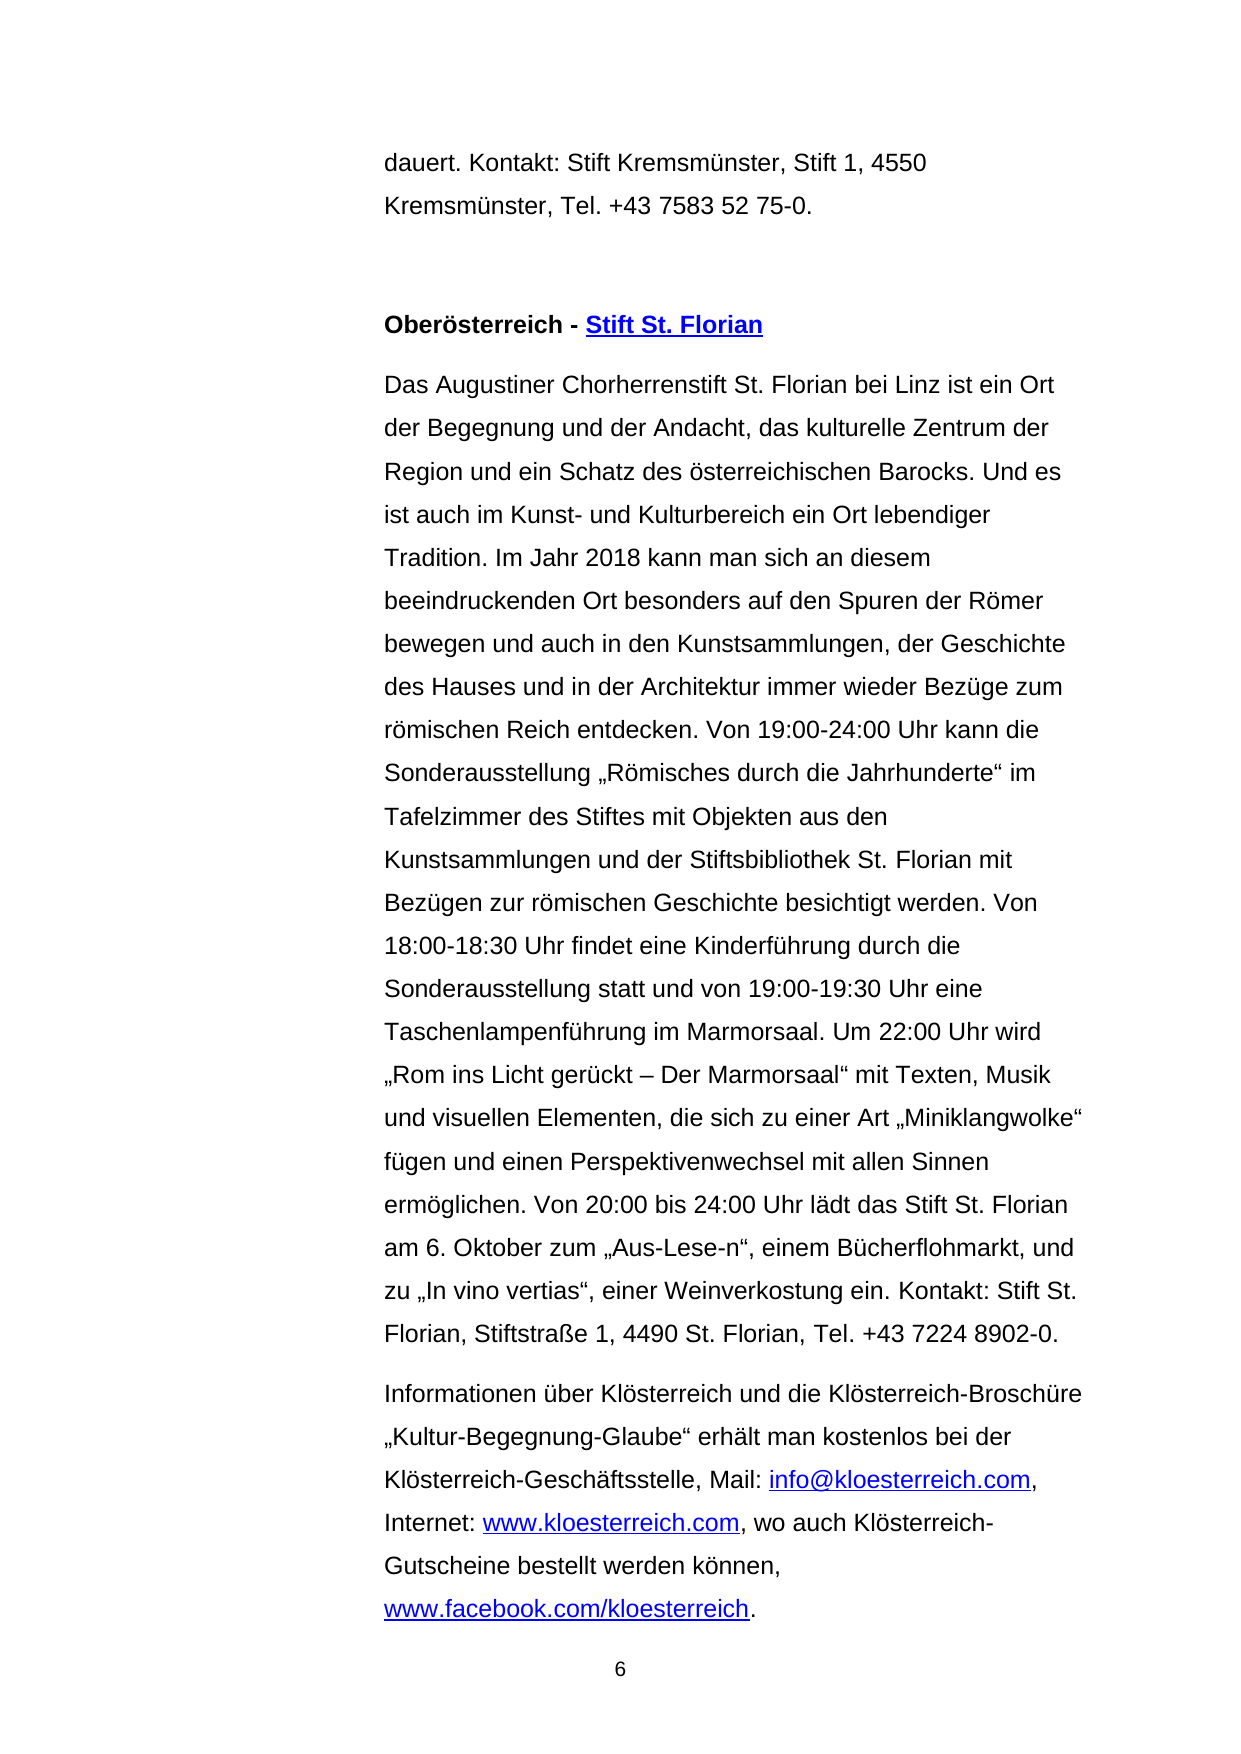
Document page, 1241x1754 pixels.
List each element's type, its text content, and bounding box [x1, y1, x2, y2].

text Das Augustiner Chorherrenstift St. Florian bei Linz ist ein Ort der Begegnung und der Andacht, das kulturelle Zentrum der Region und ein Schatz des österreichischen Barocks. Und es ist auch im Kunst- und Kulturbereich ein Ort lebendiger Tradition. Im Jahr 2018 kann man sich an diesem beeindruckenden Ort besonders auf den Spuren der Römer bewegen und auch in den Kunstsammlungen, der Geschichte des Hauses und in der Architektur immer wieder Bezüge zum römischen Reich entdecken. Von 19:00-24:00 Uhr kann die Sonderausstellung „Römisches durch die Jahrhunderte“ im Tafelzimmer des Stiftes mit Objekten aus den Kunstsammlungen und der Stiftsbibliothek St. Florian mit Bezügen zur römischen Geschichte besichtigt werden. Von 18:00-18:30 Uhr findet eine Kinderführung durch die Sonderausstellung statt und von 19:00-19:30 Uhr eine Taschenlampenführung im Marmorsaal. Um 22:00 Uhr wird „Rom ins Licht gerückt – Der Marmorsaal“ mit Texten, Musik und visuellen Elementen, die sich zu einer Art „Miniklangwolke“ fügen und einen Perspektivenwechsel mit allen Sinnen ermöglichen. Von 20:00 bis 24:00 Uhr lädt das Stift St. Florian am 6. Oktober zum „Aus-Lese-n“, einem Bücherflohmarkt, und zu „In vino vertias“, einer Weinverkostung ein. Kontakt: Stift St. Florian, Stiftstraße 1, 4490 St. Florian, Tel. +43 7224 8902-0. [384, 370, 1092, 1348]
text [384, 148, 1092, 219]
text Oberösterreich - Stift St. Florian [384, 310, 1092, 339]
text Informationen über Klösterreich und die Klösterreich-Broschüre „Kultur-Begegnung-Glaube“ erhält man kostenlos bei der Klösterreich-Geschäftsstelle, Mail: info@kloesterreich.com, Internet: www.kloesterreich.com, wo auch Klösterreich-Gutscheine bestellt werden können, www.facebook.com/kloesterreich. [384, 1379, 1092, 1623]
